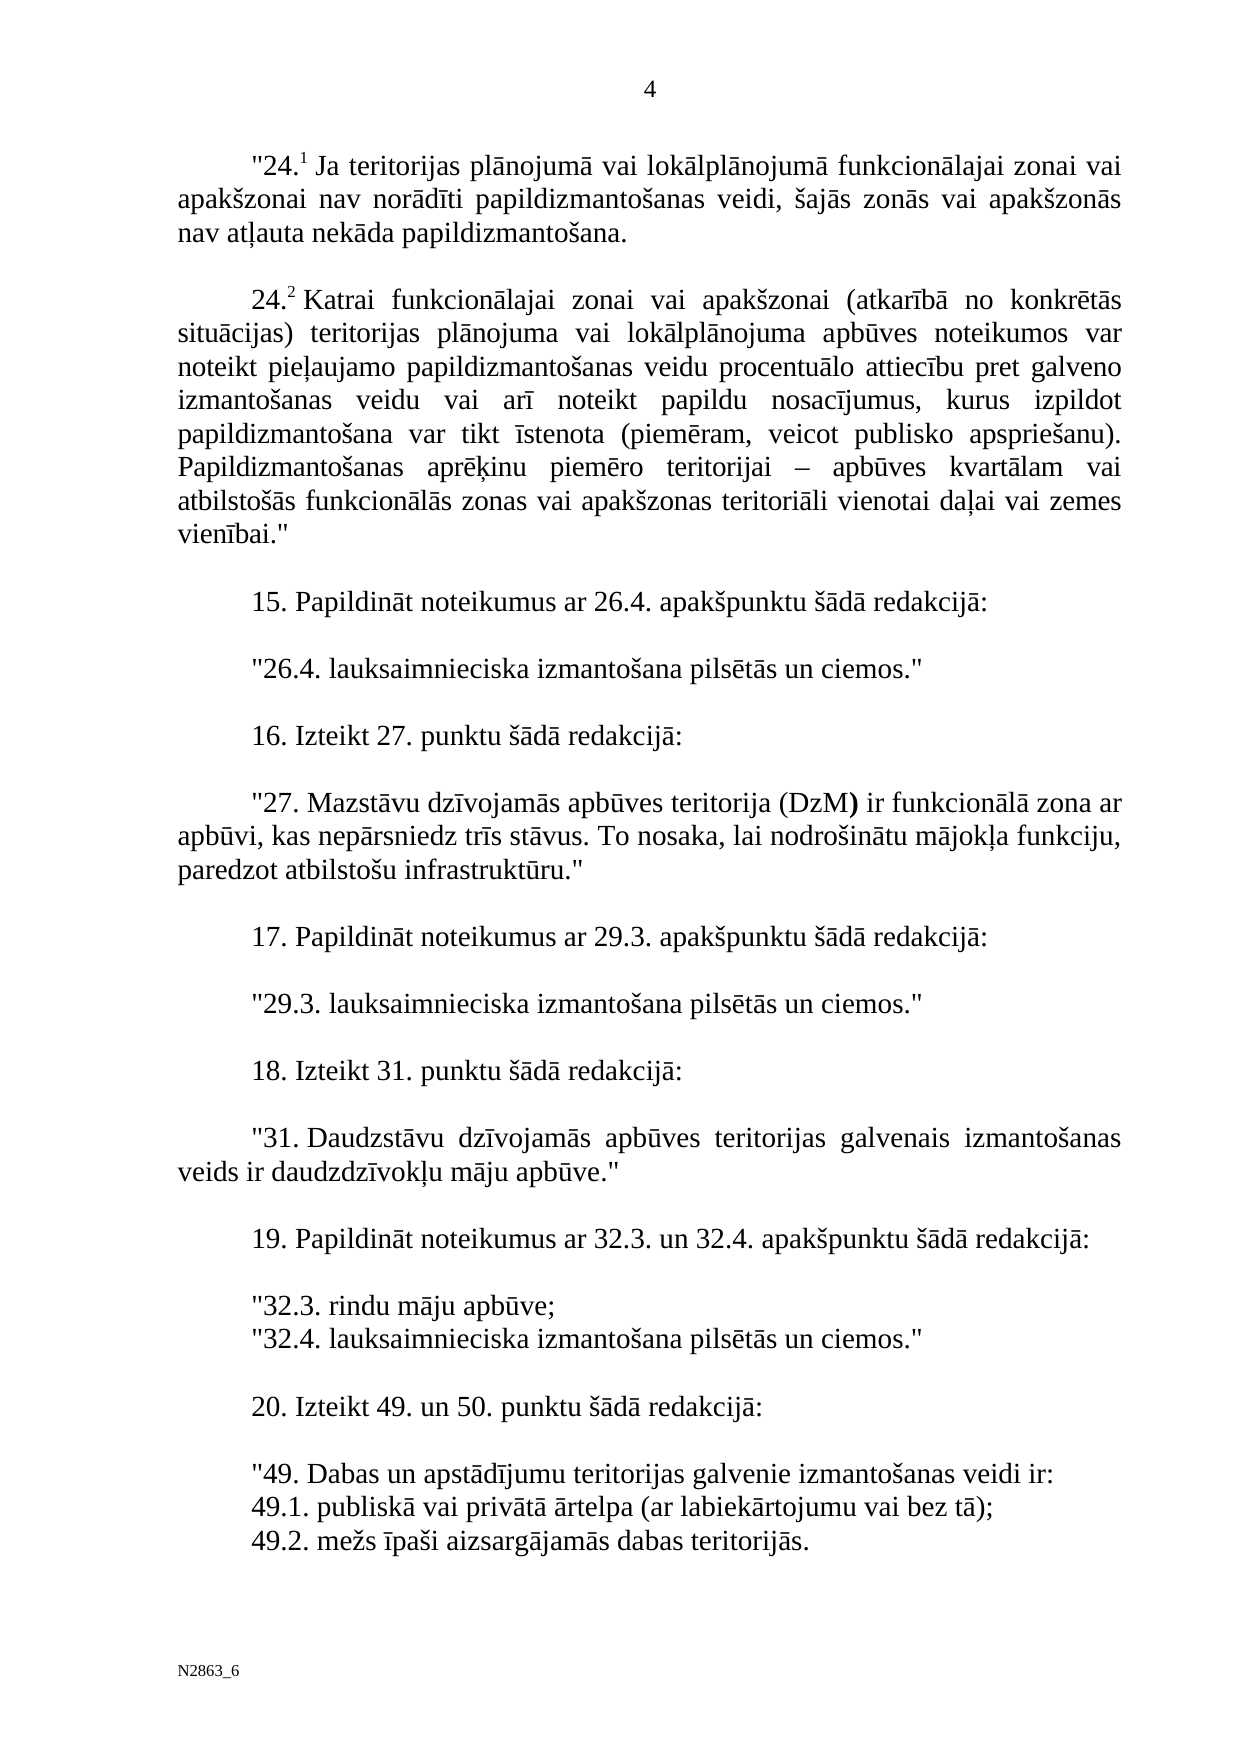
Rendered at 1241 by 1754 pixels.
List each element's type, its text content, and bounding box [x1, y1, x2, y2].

text "27. Mazstāvu dzīvojamās apbūves teritorija (DzM) ir funkcionālā zona ar apbūvi, kas nepārsniedz trīs stāvus. To nosaka, lai nodrošinātu mājokļa funkciju, paredzot atbilstošu infrastruktūru." [177, 785, 1122, 886]
text "49. Dabas un apstādījumu teritorijas galvenie izmantošanas veidi ir: [251, 1456, 1122, 1489]
text 15. Papildināt noteikumus ar 26.4. apakšpunktu šādā redakcijā: [177, 584, 1122, 617]
text "24.1 Ja teritorijas plānojumā vai lokālplānojumā funkcionālajai zonai vai apakšzonai nav norādīti papildizmantošanas veidi, šajās zonās vai apakšzonās nav atļauta nekāda papildizmantošana. [177, 148, 1122, 248]
text "32.4. lauksaimnieciska izmantošana pilsētās un ciemos." [177, 1322, 1122, 1355]
text 49.1. publiskā vai privātā ārtelpa (ar labiekārtojumu vai bez tā); [251, 1489, 1122, 1523]
text 18. Izteikt 31. punktu šādā redakcijā: [177, 1053, 1122, 1087]
text 20. Izteikt 49. un 50. punktu šādā redakcijā: [251, 1389, 1122, 1422]
text 24.2 Katrai funkcionālajai zonai vai apakšzonai (atkarībā no konkrētās situācijas) teritorijas plānojuma vai lokālplānojuma apbūves noteikumos var noteikt pieļaujamo papildizmantošanas veidu procentuālo attiecību pret galveno izmantošanas veidu vai arī noteikt papildu nosacījumus, kurus izpildot papildizmantošana var tikt īstenota (piemēram, veicot publisko apspriešanu). Papildizmantošanas aprēķinu piemēro teritorijai – apbūves kvartālam vai atbilstošās funkcionālās zonas vai apakšzonas teritoriāli vienotai daļai vai zemes vienībai." [177, 282, 1122, 550]
text "31. Daudzstāvu dzīvojamās apbūves teritorijas galvenais izmantošanas veids ir daudzdzīvokļu māju apbūve." [177, 1120, 1122, 1187]
text "32.3. rindu māju apbūve; [177, 1288, 1122, 1322]
text 16. Izteikt 27. punktu šādā redakcijā: [177, 718, 1122, 751]
text 19. Papildināt noteikumus ar 32.3. un 32.4. apakšpunktu šādā redakcijā: [177, 1221, 1122, 1254]
text "29.3. lauksaimnieciska izmantošana pilsētās un ciemos." [177, 986, 1122, 1020]
text 17. Papildināt noteikumus ar 29.3. apakšpunktu šādā redakcijā: [177, 919, 1122, 953]
text "26.4. lauksaimnieciska izmantošana pilsētās un ciemos." [177, 651, 1122, 684]
text 49.2. mežs īpaši aizsargājamās dabas teritorijās. [251, 1523, 1122, 1556]
